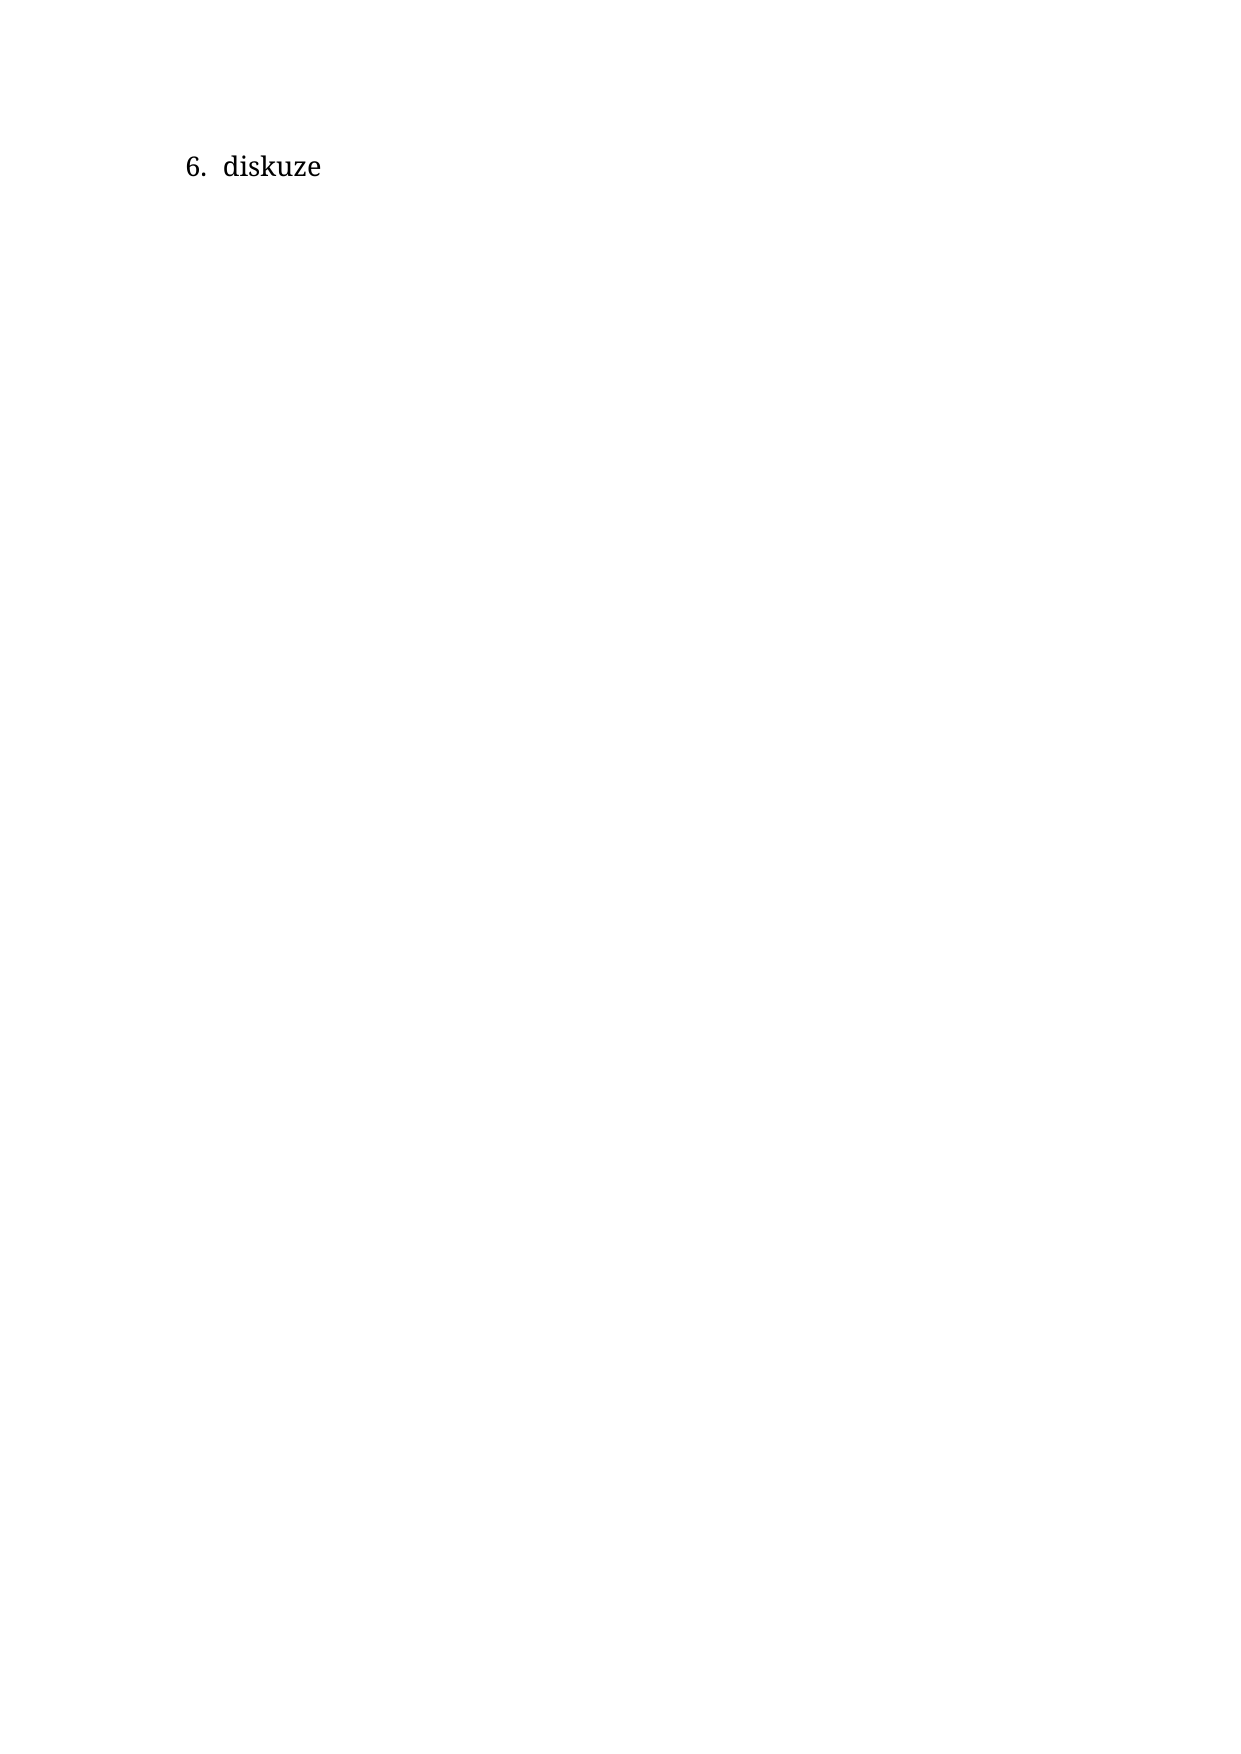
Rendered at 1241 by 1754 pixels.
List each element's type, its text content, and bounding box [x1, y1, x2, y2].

list diskuze [185, 148, 1093, 184]
